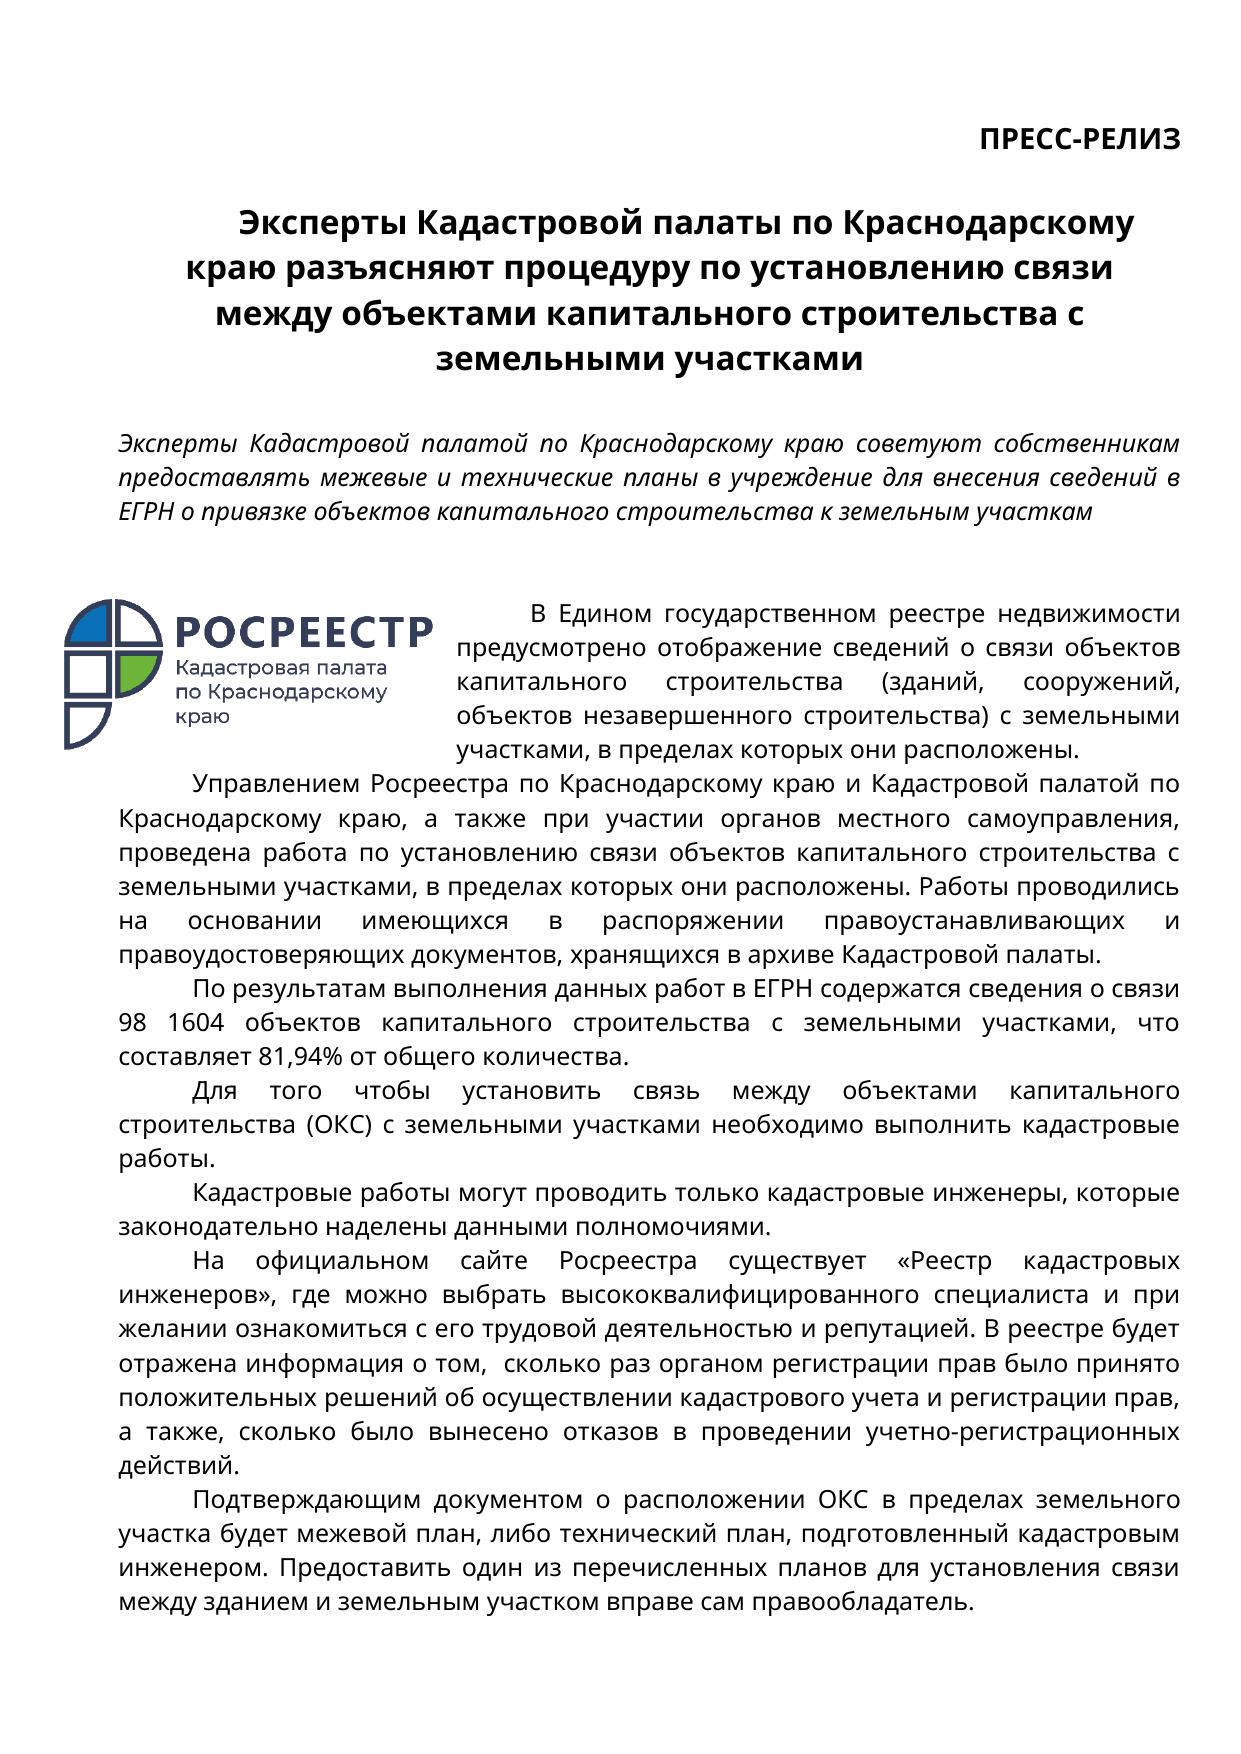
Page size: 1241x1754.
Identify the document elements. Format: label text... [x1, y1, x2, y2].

picture [60, 596, 438, 752]
text ПРЕСС-РЕЛИЗ [118, 118, 1181, 158]
text Управлением Росреестра по Краснодарскому краю и Кадастровой палатой по Краснодарскому краю, а также при участии органов местного самоуправления, проведена работа по установлению связи объектов капитального строительства с земельными участками, в пределах которых они расположены. Работы проводились на основании имеющихся в распоряжении правоустанавливающих и правоудостоверяющих документов, хранящихся в архиве Кадастровой палаты. [118, 766, 1181, 971]
text Подтверждающим документом о расположении ОКС в пределах земельного участка будет межевой план, либо технический план, подготовленный кадастровым инженером. Предоставить один из перечисленных планов для установления связи между зданием и земельным участком вправе сам правообладатель. [118, 1481, 1181, 1618]
text Эксперты Кадастровой палаты по Краснодарскому краю разъясняют процедуру по установлению связи между объектами капитального строительства с земельными участками [118, 198, 1181, 380]
text Кадастровые работы могут проводить только кадастровые инженеры, которые законодательно наделены данными полномочиями. [118, 1175, 1181, 1243]
text Для того чтобы установить связь между объектами капитального строительства (ОКС) с земельными участками необходимо выполнить кадастровые работы. [118, 1073, 1181, 1175]
text На официальном сайте Росреестра существует «Реестр кадастровых инженеров», где можно выбрать высококвалифицированного специалиста и при желании ознакомиться с его трудовой деятельностью и репутацией. В реестре будет отражена информация о том, сколько раз органом регистрации прав было принято положительных решений об осуществлении кадастрового учета и регистрации прав, а также, сколько было вынесено отказов в проведении учетно-регистрационных действий. [118, 1243, 1181, 1481]
text Эксперты Кадастровой палатой по Краснодарскому краю советуют собственникам предоставлять межевые и технические планы в учреждение для внесения сведений в ЕГРН о привязке объектов капитального строительства к земельным участкам [118, 426, 1181, 528]
text По результатам выполнения данных работ в ЕГРН содержатся сведения о связи 98 1604 объектов капитального строительства с земельными участками, что составляет 81,94% от общего количества. [118, 971, 1181, 1073]
